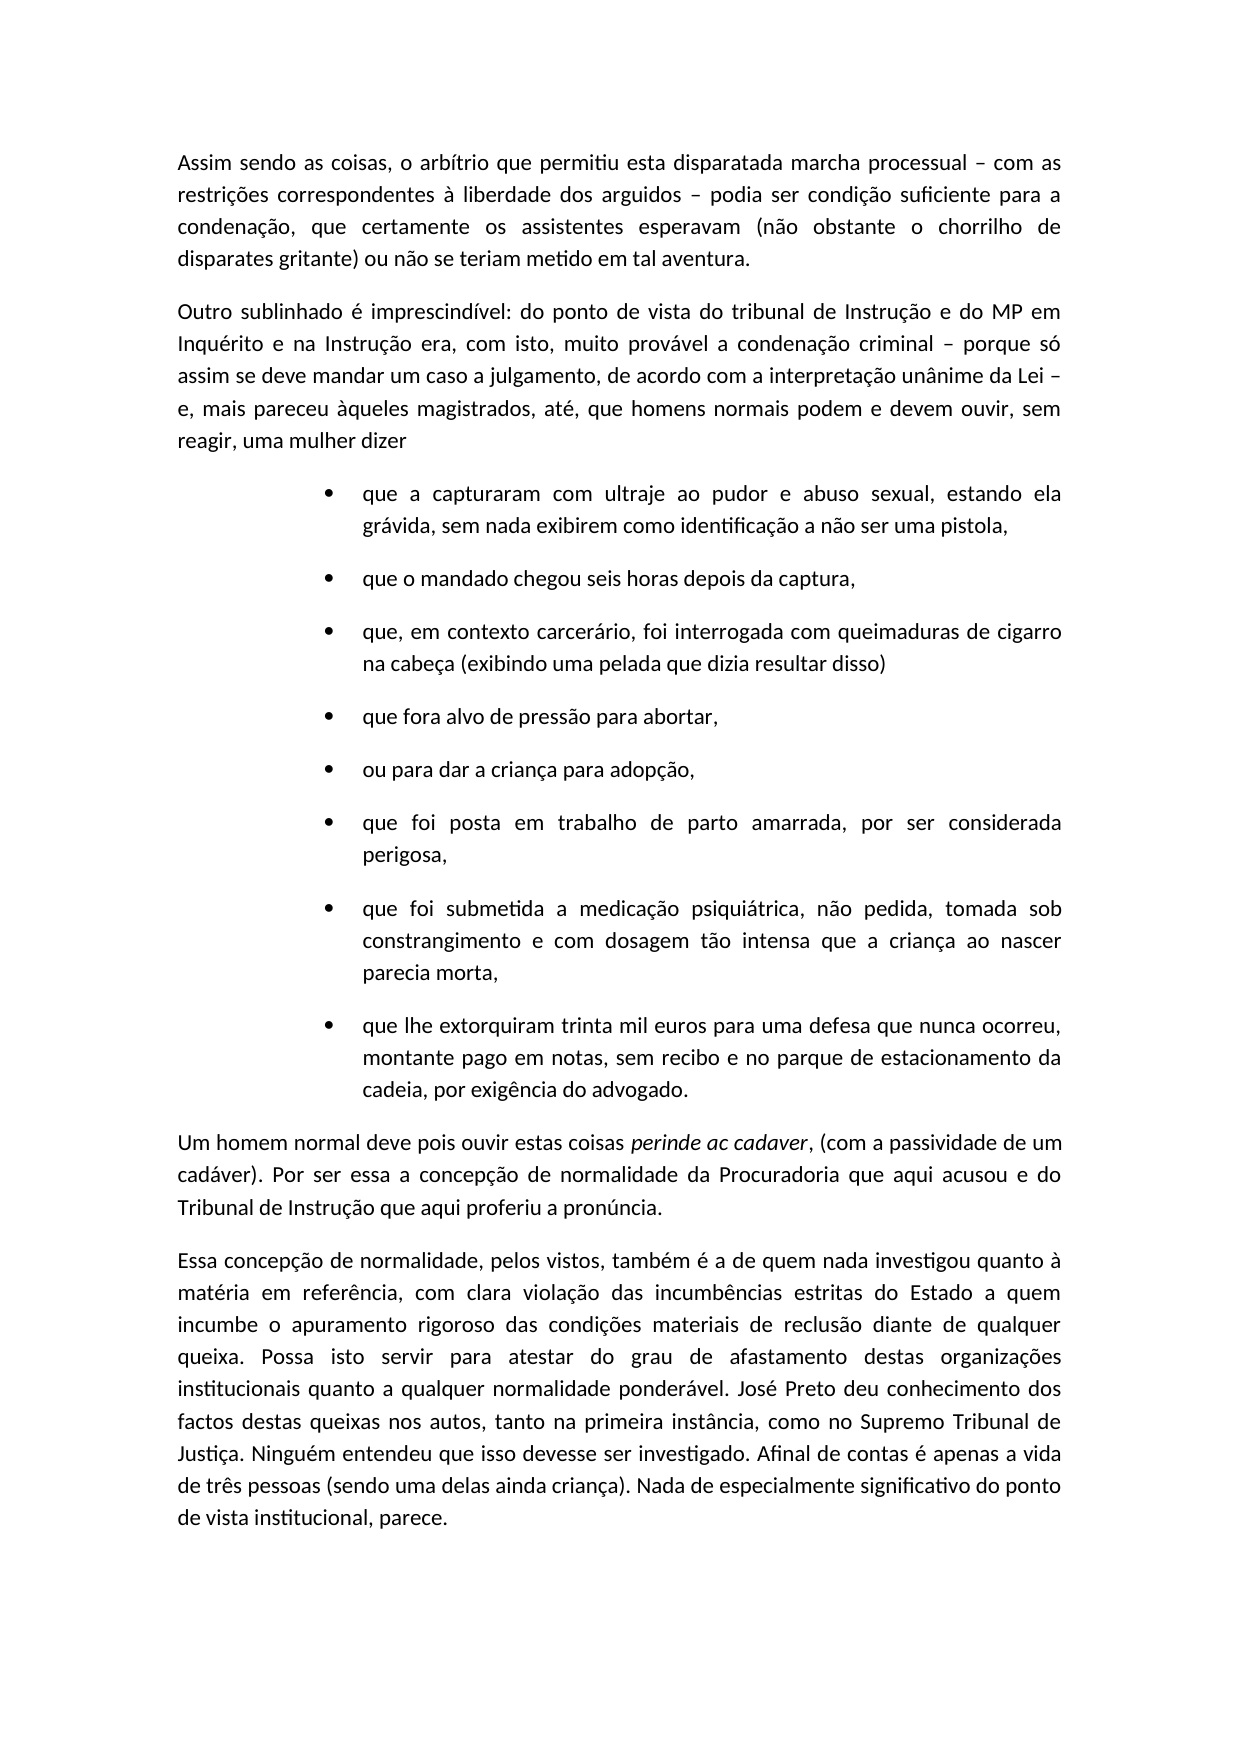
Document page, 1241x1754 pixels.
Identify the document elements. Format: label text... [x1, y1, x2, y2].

text Assim sendo as coisas, o arbítrio que permitiu esta disparatada marcha processual – com as restrições correspondentes à liberdade dos arguidos – podia ser condição suficiente para a condenação, que certamente os assistentes esperavam (não obstante o chorrilho de disparates gritante) ou não se teriam metido em tal aventura. [177, 148, 1063, 272]
list que foi submetida a medicação psiquiátrica, não pedida, tomada sob constrangimento e com dosagem tão intensa que a criança ao nascer parecia morta, [325, 894, 1063, 986]
text Outro sublinhado é imprescindível: do ponto de vista do tribunal de Instrução e do MP em Inquérito e na Instrução era, com isto, muito provável a condenação criminal – porque só assim se deve mandar um caso a julgamento, de acordo com a interpretação unânime da Lei – e, mais pareceu àqueles magistrados, até, que homens normais podem e devem ouvir, sem reagir, uma mulher dizer [177, 297, 1063, 454]
text Um homem normal deve pois ouvir estas coisas perinde ac cadaver, (com a passividade de um cadáver). Por ser essa a concepção de normalidade da Procuradoria que aqui acusou e do Tribunal de Instrução que aqui proferiu a pronúncia. [177, 1128, 1063, 1221]
list que lhe extorquiram trinta mil euros para uma defesa que nunca ocorreu, montante pago em notas, sem recibo e no parque de estacionamento da cadeia, por exigência do advogado. [325, 1011, 1063, 1103]
list que o mandado chegou seis horas depois da captura, [325, 564, 1063, 592]
list que a capturaram com ultraje ao pudor e abuso sexual, estando ela grávida, sem nada exibirem como identificação a não ser uma pistola, [325, 479, 1063, 539]
list ou para dar a criança para adopção, [325, 755, 1063, 783]
list que foi posta em trabalho de parto amarrada, por ser considerada perigosa, [325, 808, 1063, 869]
list que, em contexto carcerário, foi interrogada com queimaduras de cigarro na cabeça (exibindo uma pelada que dizia resultar disso) [325, 617, 1063, 677]
list que fora alvo de pressão para abortar, [325, 702, 1063, 730]
text Essa concepção de normalidade, pelos vistos, também é a de quem nada investigou quanto à matéria em referência, com clara violação das incumbências estritas do Estado a quem incumbe o apuramento rigoroso das condições materiais de reclusão diante de qualquer queixa. Possa isto servir para atestar do grau de afastamento destas organizações institucionais quanto a qualquer normalidade ponderável. José Preto deu conhecimento dos factos destas queixas nos autos, tanto na primeira instância, como no Supremo Tribunal de Justiça. Ninguém entendeu que isso devesse ser investigado. Afinal de contas é apenas a vida de três pessoas (sendo uma delas ainda criança). Nada de especialmente significativo do ponto de vista institucional, parece. [177, 1246, 1063, 1531]
